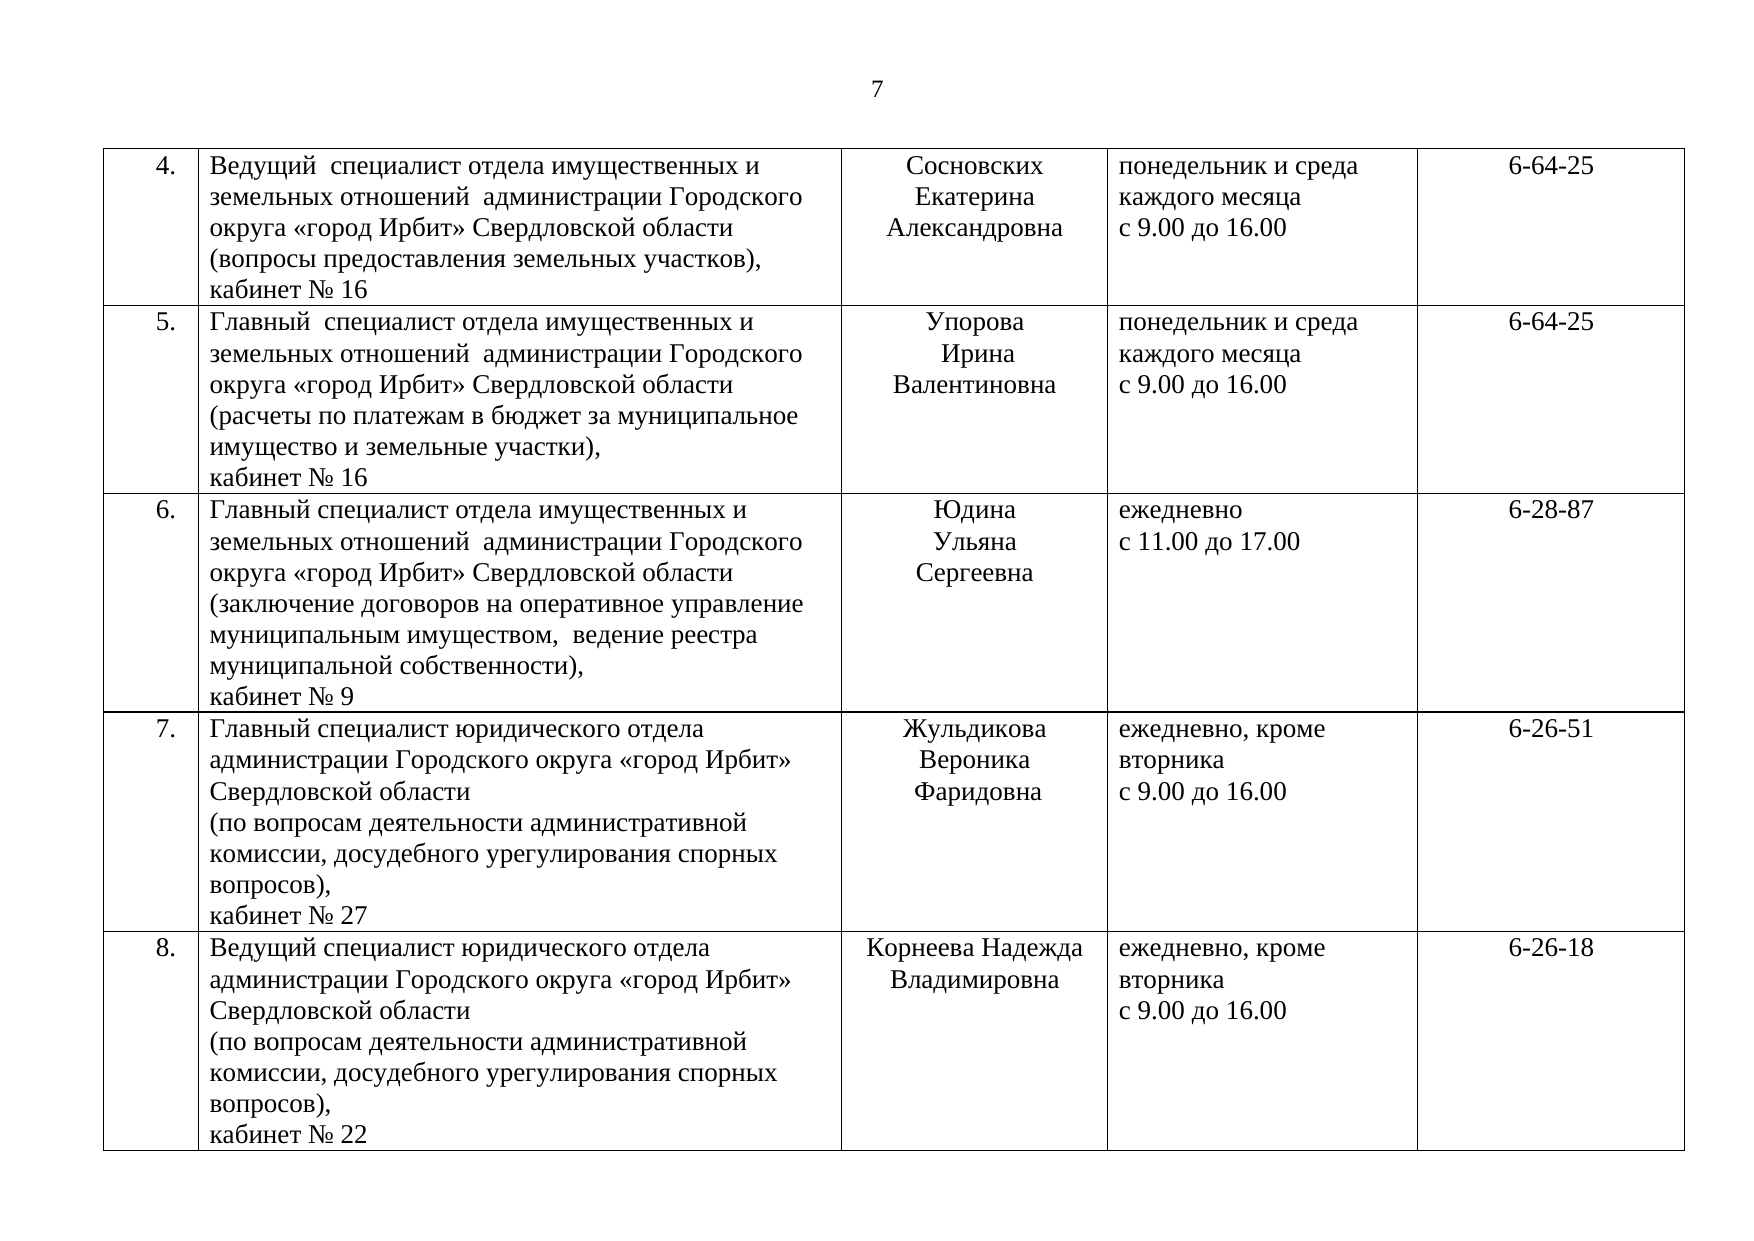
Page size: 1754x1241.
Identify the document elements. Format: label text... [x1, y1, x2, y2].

table_cell ежедневно, кроме вторника с 9.00 до 16.00 [1108, 713, 1417, 931]
table_cell понедельник и среда каждого месяца с 9.00 до 16.00 [1108, 149, 1417, 304]
table_cell Главный специалист отдела имущественных и земельных отношений администрации Городского округа «город Ирбит» Свердловской области (заключение договоров на оперативное управление муниципальным имуществом, ведение реестра муниципальной собственности), кабинет № 9 [199, 494, 841, 711]
table_cell [104, 306, 198, 492]
table_cell [104, 149, 198, 304]
table_cell Жульдикова Вероника Фаридовна [842, 713, 1107, 931]
table_cell 6-26-51 [1418, 713, 1684, 931]
table_cell ежедневно с 11.00 до 17.00 [1108, 494, 1417, 711]
table_cell Юдина Ульяна Сергеевна [842, 494, 1107, 711]
table_cell [104, 713, 198, 931]
table_cell понедельник и среда каждого месяца с 9.00 до 16.00 [1108, 306, 1417, 492]
table_cell Главный специалист отдела имущественных и земельных отношений администрации Городского округа «город Ирбит» Свердловской области (расчеты по платежам в бюджет за муниципальное имущество и земельные участки), кабинет № 16 [199, 306, 841, 492]
table_cell Ведущий специалист юридического отдела администрации Городского округа «город Ирбит» Свердловской области (по вопросам деятельности административной комиссии, досудебного урегулирования спорных вопросов), кабинет № 22 [199, 932, 841, 1149]
table_cell 6-28-87 [1418, 494, 1684, 711]
table_cell Сосновских Екатерина Александровна [842, 149, 1107, 304]
table_cell [104, 932, 198, 1149]
table_cell 6-64-25 [1418, 149, 1684, 304]
table_cell 6-64-25 [1418, 306, 1684, 492]
table_cell Корнеева Надежда Владимировна [842, 932, 1107, 1149]
table_cell [104, 494, 198, 711]
table_cell ежедневно, кроме вторника с 9.00 до 16.00 [1108, 932, 1417, 1149]
table_cell Упорова Ирина Валентиновна [842, 306, 1107, 492]
table_cell Главный специалист юридического отдела администрации Городского округа «город Ирбит» Свердловской области (по вопросам деятельности административной комиссии, досудебного урегулирования спорных вопросов), кабинет № 27 [199, 713, 841, 931]
table_cell Ведущий специалист отдела имущественных и земельных отношений администрации Городского округа «город Ирбит» Свердловской области (вопросы предоставления земельных участков), кабинет № 16 [199, 149, 841, 304]
table_cell 6-26-18 [1418, 932, 1684, 1149]
